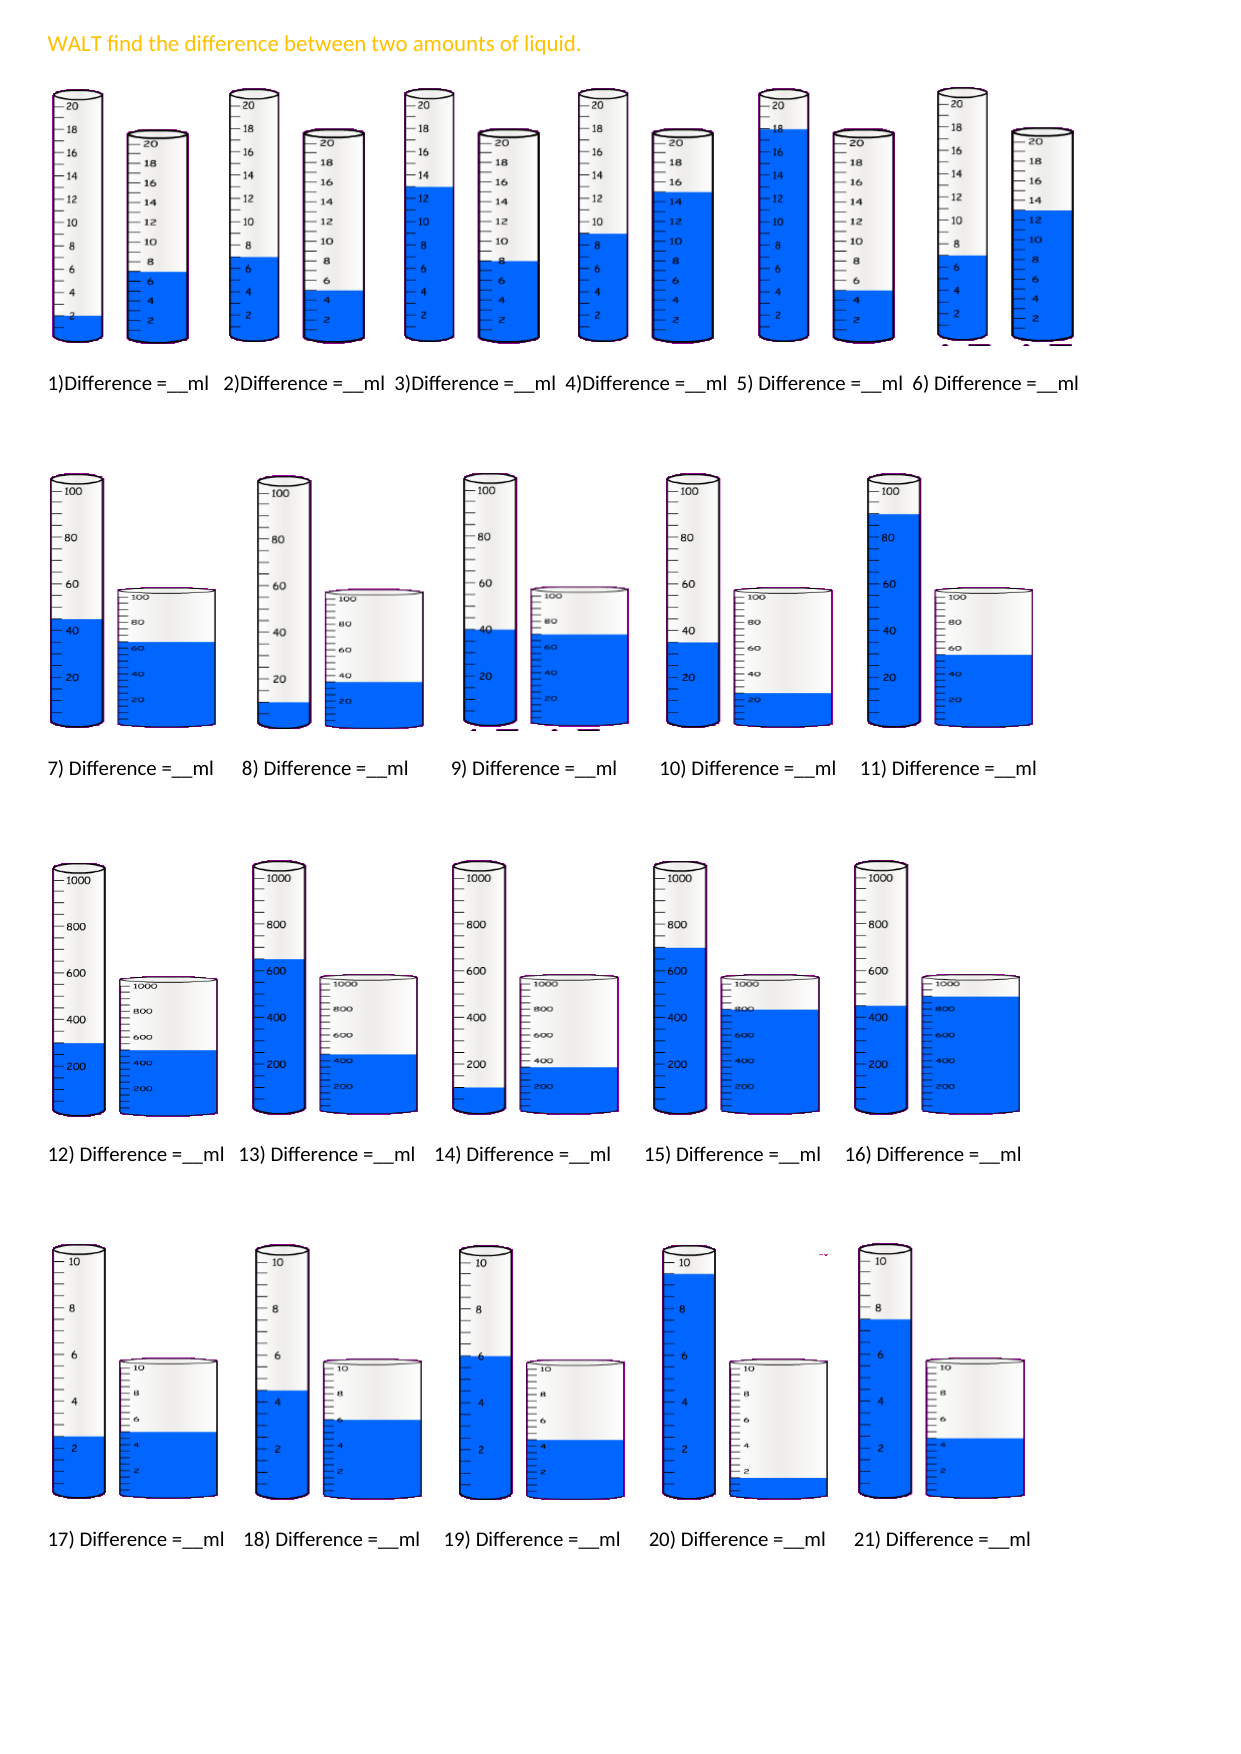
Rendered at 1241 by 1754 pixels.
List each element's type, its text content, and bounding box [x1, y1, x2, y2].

text WALT find the difference between two amounts of liquid. [47, 29, 1165, 58]
picture [447, 857, 621, 1117]
picture [862, 470, 1040, 731]
text 1)Difference =__ml 2)Difference =__ml 3)Difference =__ml 4)Difference =__ml 5) Difference =__ml 6) Difference =__ml [47, 370, 1165, 396]
picture [453, 1241, 627, 1502]
picture [47, 857, 220, 1117]
picture [224, 82, 369, 346]
text 12) Difference =__ml 13) Difference =__ml 14) Difference =__ml 15) Difference =__ml 16) Difference =__ml [47, 1141, 1165, 1167]
picture [47, 470, 222, 731]
text 17) Difference =__ml 18) Difference =__ml 19) Difference =__ml 20) Difference =__ml 21) Difference =__ml [47, 1526, 1165, 1551]
picture [931, 82, 1079, 346]
picture [849, 856, 1027, 1117]
picture [47, 85, 194, 346]
picture [648, 855, 822, 1117]
text 7) Difference =__ml 8) Difference =__ml 9) Difference =__ml 10) Difference =__ml 11) Difference =__ml [47, 755, 1165, 781]
picture [750, 85, 900, 346]
picture [661, 470, 835, 731]
picture [456, 470, 634, 731]
picture [250, 470, 428, 731]
picture [573, 84, 720, 346]
picture [248, 857, 420, 1117]
picture [655, 1242, 829, 1502]
picture [47, 1241, 221, 1502]
picture [248, 1241, 426, 1502]
picture [400, 84, 543, 346]
picture [856, 1242, 1026, 1502]
